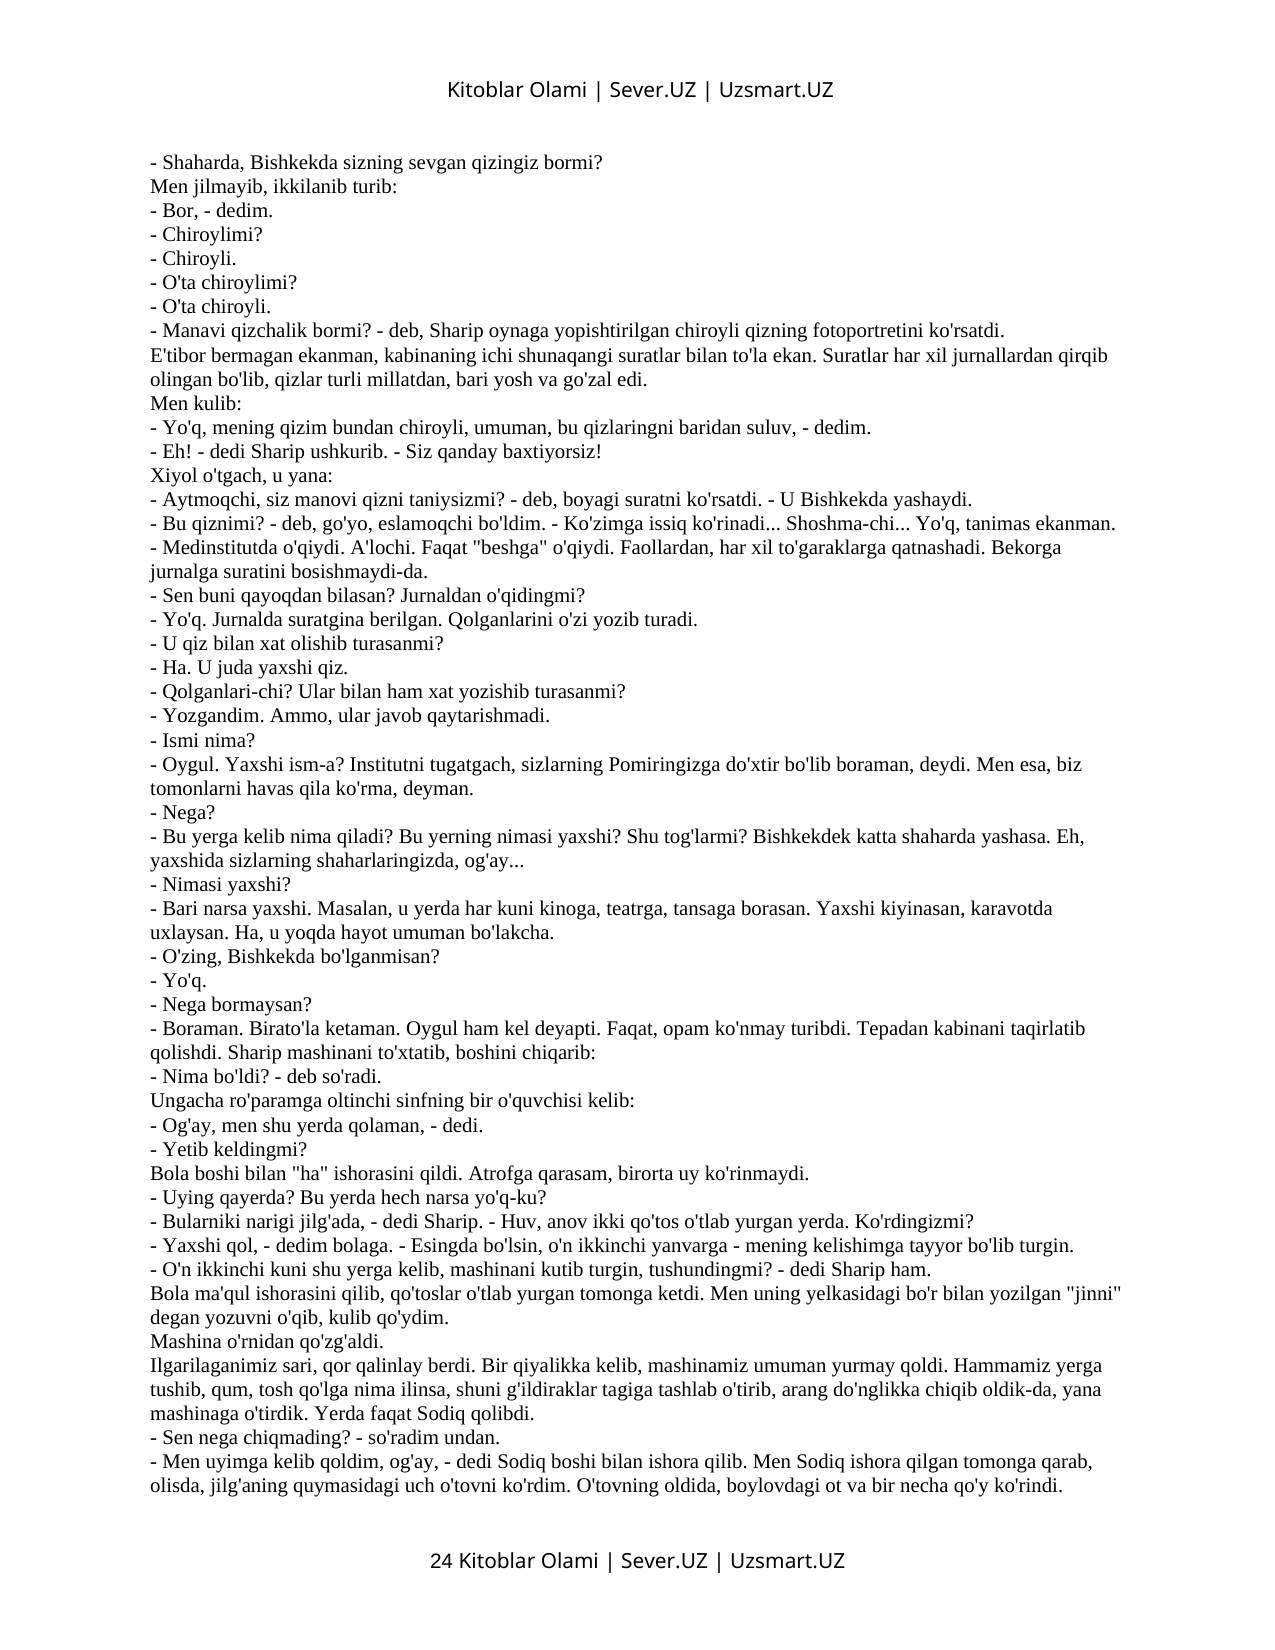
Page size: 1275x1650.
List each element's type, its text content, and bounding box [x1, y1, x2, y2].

text Ungacha ro'paramga oltinchi sinfning bir o'quvchisi kelib: [150, 1088, 1125, 1112]
text Men kulib: [150, 391, 1125, 415]
text - Bu yerga kelib nima qiladi? Bu yerning nimasi yaxshi? Shu tog'larmi? Bishkekdek katta shaharda yashasa. Eh, yaxshida sizlarning shaharlaringizda, og'ay... [150, 824, 1125, 872]
text - Ha. U juda yaxshi qiz. [150, 655, 1125, 679]
text - O'ta chiroyli. [150, 294, 1125, 318]
text - O'zing, Bishkekda bo'lganmisan? [150, 944, 1125, 968]
text - Og'ay, men shu yerda qolaman, - dedi. [150, 1112, 1125, 1137]
text - Bularniki narigi jilg'ada, - dedi Sharip. - Huv, anov ikki qo'tos o'tlab yurgan yerda. Ko'rdingizmi? [150, 1209, 1125, 1233]
text Ilgarilaganimiz sari, qor qalinlay berdi. Bir qiyalikka kelib, mashinamiz umuman yurmay qoldi. Hammamiz yerga tushib, qum, tosh qo'lga nima ilinsa, shuni g'ildiraklar tagiga tashlab o'tirib, arang do'nglikka chiqib oldik-da, yana mashinaga o'tirdik. Yerda faqat Sodiq qolibdi. [150, 1353, 1125, 1425]
text - U qiz bilan xat olishib turasanmi? [150, 631, 1125, 655]
text - Sen nega chiqmading? - so'radim undan. [150, 1425, 1125, 1449]
text - Aytmoqchi, siz manovi qizni taniysizmi? - deb, boyagi suratni ko'rsatdi. - U Bishkekda yashaydi. [150, 487, 1125, 511]
text - Chiroylimi? [150, 222, 1125, 246]
text - Yo'q, mening qizim bundan chiroyli, umuman, bu qizlaringni baridan suluv, - dedim. [150, 415, 1125, 439]
text Men jilmayib, ikkilanib turib: [150, 174, 1125, 198]
text - Ismi nima? [150, 727, 1125, 752]
text - Uying qayerda? Bu yerda hech narsa yo'q-ku? [150, 1185, 1125, 1209]
text - Yozgandim. Ammo, ular javob qaytarishmadi. [150, 703, 1125, 727]
text - Nimasi yaxshi? [150, 872, 1125, 896]
text - Nima bo'ldi? - deb so'radi. [150, 1064, 1125, 1088]
text - Eh! - dedi Sharip ushkurib. - Siz qanday baxtiyorsiz! [150, 439, 1125, 463]
text - Shaharda, Bishkekda sizning sevgan qizingiz bormi? [150, 150, 1125, 174]
text - Yo'q. Jurnalda suratgina berilgan. Qolganlarini o'zi yozib turadi. [150, 607, 1125, 631]
text - Sen buni qayoqdan bilasan? Jurnaldan o'qidingmi? [150, 583, 1125, 607]
text - Boraman. Birato'la ketaman. Oygul ham kel deyapti. Faqat, opam ko'nmay turibdi. Tepadan kabinani taqirlatib qolishdi. Sharip mashinani to'xtatib, boshini chiqarib: [150, 1016, 1125, 1064]
text - Medinstitutda o'qiydi. A'lochi. Faqat "beshga" o'qiydi. Faollardan, har xil to'garaklarga qatnashadi. Bekorga jurnalga suratini bosishmaydi-da. [150, 535, 1125, 583]
text - Oygul. Yaxshi ism-a? Institutni tugatgach, sizlarning Pomiringizga do'xtir bo'lib boraman, deydi. Men esa, biz tomonlarni havas qila ko'rma, deyman. [150, 752, 1125, 800]
text Mashina o'rnidan qo'zg'aldi. [150, 1329, 1125, 1353]
text Bola boshi bilan "ha" ishorasini qildi. Atrofga qarasam, birorta uy ko'rinmaydi. [150, 1161, 1125, 1185]
text - Nega bormaysan? [150, 992, 1125, 1016]
text E'tibor bermagan ekanman, kabinaning ichi shunaqangi suratlar bilan to'la ekan. Suratlar har xil jurnallardan qirqib olingan bo'lib, qizlar turli millatdan, bari yosh va go'zal edi. [150, 342, 1125, 391]
text - O'ta chiroylimi? [150, 270, 1125, 294]
text - Bari narsa yaxshi. Masalan, u yerda har kuni kinoga, teatrga, tansaga borasan. Yaxshi kiyinasan, karavotda uxlaysan. Ha, u yoqda hayot umuman bo'lakcha. [150, 896, 1125, 944]
text - O'n ikkinchi kuni shu yerga kelib, mashinani kutib turgin, tushundingmi? - dedi Sharip ham. [150, 1257, 1125, 1281]
text - Yo'q. [150, 968, 1125, 992]
text - Men uyimga kelib qoldim, og'ay, - dedi Sodiq boshi bilan ishora qilib. Men Sodiq ishora qilgan tomonga qarab, olisda, jilg'aning quymasidagi uch o'tovni ko'rdim. O'tovning oldida, boylovdagi ot va bir necha qo'y ko'rindi. [150, 1449, 1125, 1497]
text - Qolganlari-chi? Ular bilan ham xat yozishib turasanmi? [150, 679, 1125, 703]
text - Yetib keldingmi? [150, 1137, 1125, 1161]
text - Bu qiznimi? - deb, go'yo, eslamoqchi bo'ldim. - Ko'zimga issiq ko'rinadi... Shoshma-chi... Yo'q, tanimas ekanman. [150, 511, 1125, 535]
text - Nega? [150, 800, 1125, 824]
text - Yaxshi qol, - dedim bolaga. - Esingda bo'lsin, o'n ikkinchi yanvarga - mening kelishimga tayyor bo'lib turgin. [150, 1233, 1125, 1257]
text - Bor, - dedim. [150, 198, 1125, 222]
text - Manavi qizchalik bormi? - deb, Sharip oynaga yopishtirilgan chiroyli qizning fotoportretini ko'rsatdi. [150, 318, 1125, 342]
text Xiyol o'tgach, u yana: [150, 463, 1125, 487]
text Bola ma'qul ishorasini qilib, qo'toslar o'tlab yurgan tomonga ketdi. Men uning yelkasidagi bo'r bilan yozilgan "jinni" degan yozuvni o'qib, kulib qo'ydim. [150, 1281, 1125, 1329]
text - Chiroyli. [150, 246, 1125, 270]
